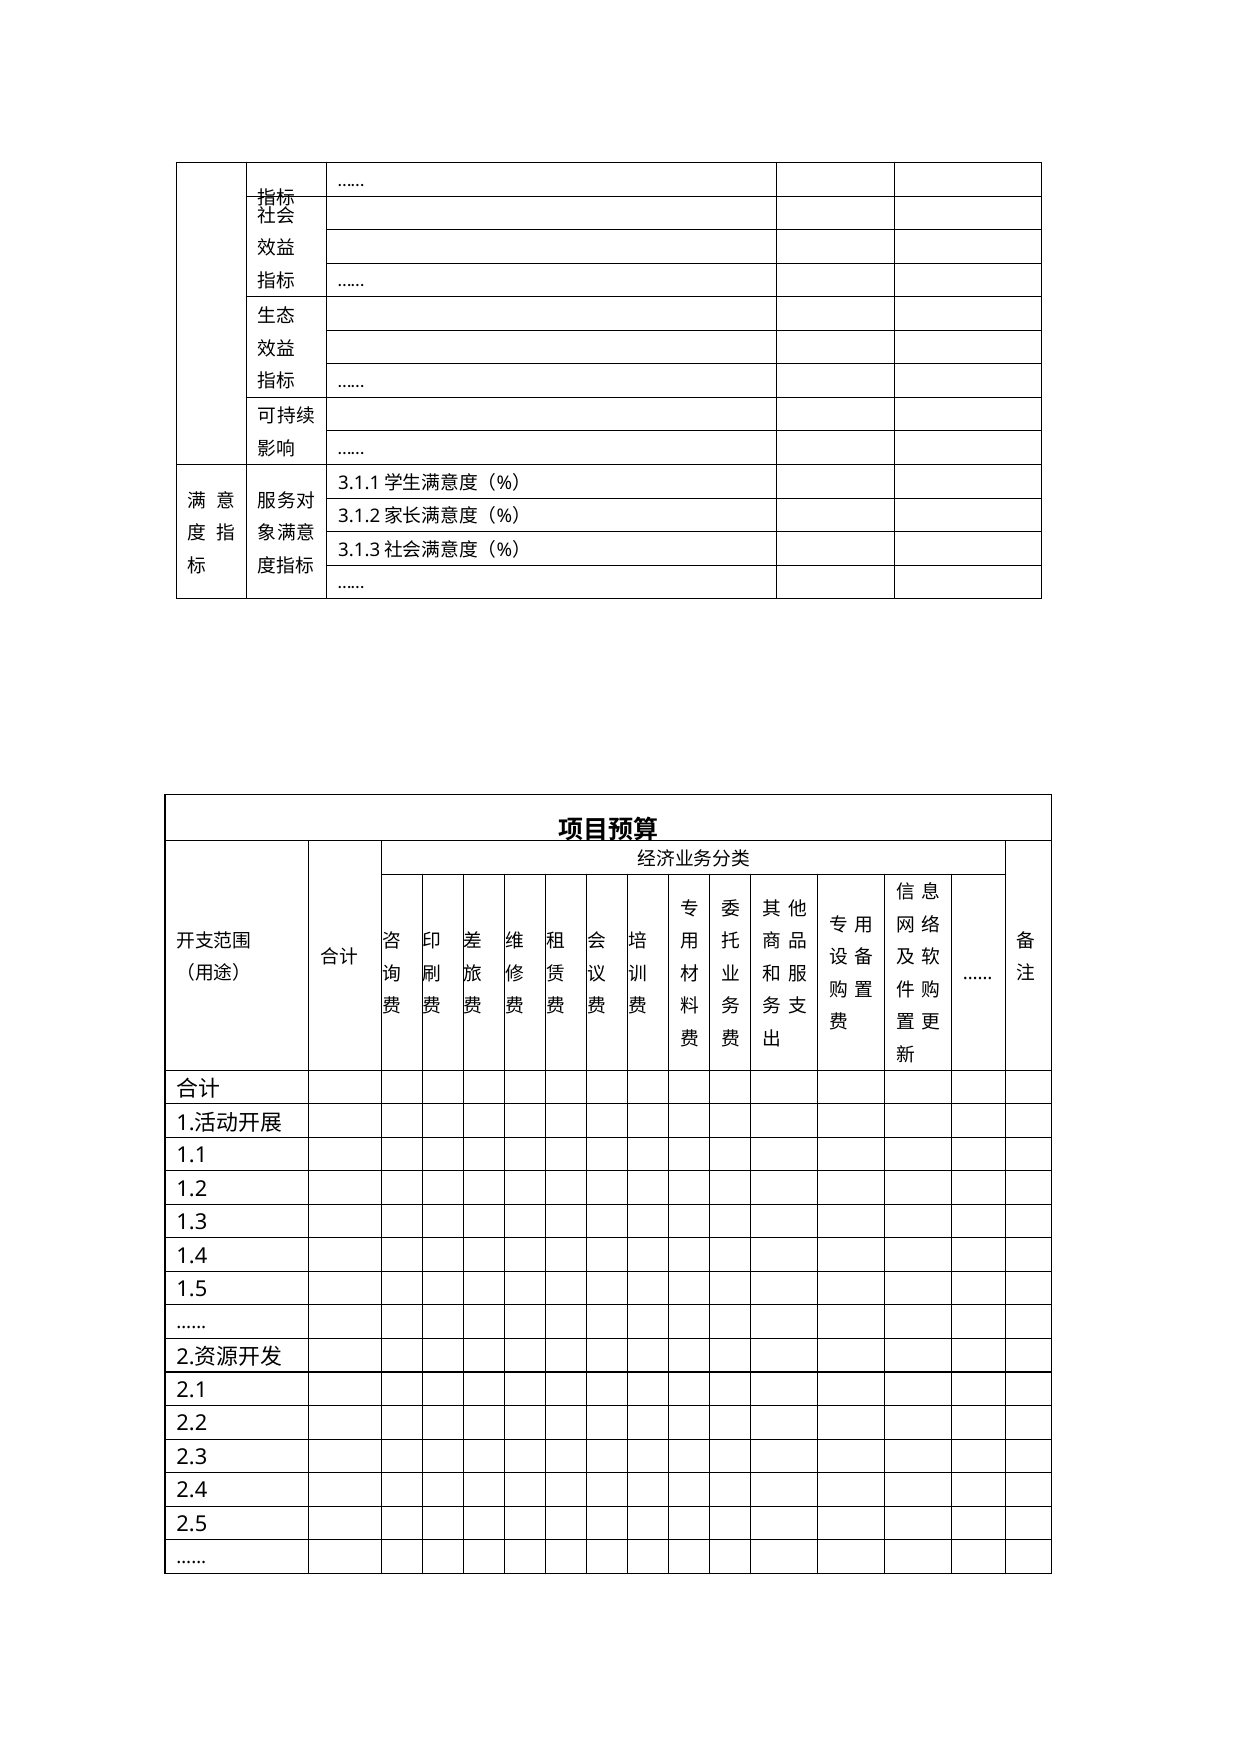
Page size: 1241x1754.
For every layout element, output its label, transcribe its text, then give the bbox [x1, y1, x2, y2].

table_cell [546, 1305, 586, 1338]
table_cell [505, 1104, 545, 1137]
table_cell [382, 1373, 422, 1405]
table_cell [546, 1272, 586, 1304]
table_cell 合计 [166, 1071, 308, 1103]
table_cell [587, 1406, 627, 1438]
table_cell [423, 1406, 463, 1438]
table_cell [818, 1071, 884, 1103]
table_cell [1006, 1138, 1051, 1170]
table_cell [895, 297, 1041, 330]
table_cell 2.资源开发 [166, 1339, 308, 1371]
table_cell 咨 询 费 [382, 875, 422, 1069]
table_cell [818, 1339, 884, 1371]
table_cell [1006, 1171, 1051, 1204]
table_cell [895, 197, 1041, 229]
table_cell [464, 1473, 504, 1506]
table_cell [669, 1473, 709, 1506]
table_cell [751, 1507, 817, 1539]
table_cell [818, 1473, 884, 1506]
table_cell [464, 1440, 504, 1472]
table_cell [952, 1138, 1005, 1170]
table_cell [546, 1373, 586, 1405]
table_cell [669, 1205, 709, 1237]
table_cell [952, 1071, 1005, 1103]
table_cell 1.3 [166, 1205, 308, 1237]
table_cell [382, 1138, 422, 1170]
table_cell [505, 1272, 545, 1304]
table_cell [1006, 1440, 1051, 1472]
table_cell [710, 1473, 750, 1506]
table_cell 2.3 [166, 1440, 308, 1472]
table_cell [895, 163, 1041, 196]
table_cell …… [327, 264, 776, 296]
table_cell 生态 效益 指标 [247, 297, 326, 397]
table_cell …… [327, 431, 776, 464]
table_cell [423, 1205, 463, 1237]
table_cell [628, 1339, 668, 1371]
table_cell [777, 264, 894, 296]
table_cell [777, 532, 894, 564]
table_cell [710, 1540, 750, 1573]
table_cell [777, 431, 894, 464]
table_cell [423, 1171, 463, 1204]
table_cell [777, 163, 894, 196]
table_cell [751, 1272, 817, 1304]
table_cell 备注 [1006, 841, 1051, 1069]
table_cell [751, 1473, 817, 1506]
table_cell [505, 1305, 545, 1338]
table_cell [628, 1238, 668, 1271]
table_cell [309, 1238, 381, 1271]
table_cell [669, 1171, 709, 1204]
table_cell [628, 1104, 668, 1137]
table_cell [309, 1138, 381, 1170]
table_cell [952, 1440, 1005, 1472]
table_cell [464, 1373, 504, 1405]
table_cell [464, 1540, 504, 1573]
table_cell [628, 1071, 668, 1103]
table_cell [777, 230, 894, 263]
table_cell [751, 1406, 817, 1438]
table_cell [1006, 1507, 1051, 1539]
table_cell 其他商品和服务支出 [751, 875, 817, 1069]
table_cell [885, 1473, 951, 1506]
table_cell [952, 1272, 1005, 1304]
table_cell [777, 398, 894, 430]
table_cell [669, 1272, 709, 1304]
table_cell [885, 1507, 951, 1539]
table_cell [1006, 1272, 1051, 1304]
table_cell [423, 1507, 463, 1539]
table_cell 3.1.1学生满意度（%） [327, 465, 776, 497]
table_cell [818, 1238, 884, 1271]
table_cell [327, 197, 776, 229]
table_cell [710, 1305, 750, 1338]
table_cell [751, 1071, 817, 1103]
table_cell [885, 1171, 951, 1204]
table_cell [885, 1373, 951, 1405]
table_cell [751, 1238, 817, 1271]
table_cell [546, 1473, 586, 1506]
table_cell [628, 1540, 668, 1573]
table_cell [669, 1406, 709, 1438]
table_cell 委托业务费 [710, 875, 750, 1069]
table_cell [628, 1171, 668, 1204]
table_cell [885, 1540, 951, 1573]
table_cell [818, 1272, 884, 1304]
table_cell [710, 1104, 750, 1137]
table_cell [382, 1473, 422, 1506]
table_cell [587, 1473, 627, 1506]
table_cell [382, 1507, 422, 1539]
table_cell 差 旅 费 [464, 875, 504, 1069]
table_cell …… [166, 1540, 308, 1573]
table_cell [885, 1104, 951, 1137]
table_cell [423, 1305, 463, 1338]
table_cell [777, 364, 894, 397]
table_cell [710, 1373, 750, 1405]
table_cell 1.2 [166, 1171, 308, 1204]
table_cell [751, 1305, 817, 1338]
table_cell [952, 1205, 1005, 1237]
table_cell [546, 1406, 586, 1438]
table_cell …… [327, 163, 776, 196]
table_cell [587, 1104, 627, 1137]
table_cell [885, 1339, 951, 1371]
table_cell [710, 1272, 750, 1304]
table_cell [382, 1205, 422, 1237]
table_cell [587, 1071, 627, 1103]
table_cell [423, 1339, 463, 1371]
table_cell …… [952, 875, 1005, 1069]
table_cell [1006, 1071, 1051, 1103]
table_cell 印 刷 费 [423, 875, 463, 1069]
table_cell 2.1 [166, 1373, 308, 1405]
table_cell [952, 1540, 1005, 1573]
table_cell [818, 1138, 884, 1170]
table_cell [710, 1238, 750, 1271]
table_header 项目预算 [166, 795, 1051, 840]
table_cell [777, 499, 894, 531]
table_cell [309, 1272, 381, 1304]
table_cell [895, 364, 1041, 397]
table_cell [546, 1171, 586, 1204]
table_cell [669, 1104, 709, 1137]
table_cell 经济业务分类 [382, 841, 1005, 873]
table_cell …… [166, 1305, 308, 1338]
table_cell [952, 1406, 1005, 1438]
table_cell 1.活动开展 [166, 1104, 308, 1137]
table_cell [628, 1507, 668, 1539]
table_cell [423, 1540, 463, 1573]
table_cell 2.4 [166, 1473, 308, 1506]
table_cell [464, 1205, 504, 1237]
table_cell [327, 230, 776, 263]
table_cell [669, 1373, 709, 1405]
table_cell [751, 1339, 817, 1371]
table_cell [1006, 1339, 1051, 1371]
table_cell [505, 1238, 545, 1271]
table_cell [885, 1071, 951, 1103]
table_cell [309, 1540, 381, 1573]
table_cell [1006, 1104, 1051, 1137]
table_cell 合计 [309, 841, 381, 1069]
table_cell [309, 1440, 381, 1472]
table_cell [505, 1171, 545, 1204]
table_cell [309, 1171, 381, 1204]
table_cell [587, 1238, 627, 1271]
table_cell [505, 1071, 545, 1103]
table_cell 2.2 [166, 1406, 308, 1438]
table_cell [382, 1071, 422, 1103]
table_cell [710, 1171, 750, 1204]
table_cell [505, 1507, 545, 1539]
table_cell [464, 1305, 504, 1338]
table_cell [669, 1540, 709, 1573]
table_cell [669, 1507, 709, 1539]
table_cell 3.1.3社会满意度（%） [327, 532, 776, 564]
table_cell [587, 1205, 627, 1237]
table_cell 满意度指标 [177, 465, 246, 598]
table_cell [464, 1071, 504, 1103]
table_cell [818, 1305, 884, 1338]
table_cell [952, 1104, 1005, 1137]
table_cell [669, 1238, 709, 1271]
table_cell …… [327, 566, 776, 598]
table_cell [382, 1540, 422, 1573]
table_cell [777, 297, 894, 330]
table_cell [818, 1104, 884, 1137]
table_cell [952, 1171, 1005, 1204]
table_cell [327, 297, 776, 330]
table_cell [952, 1373, 1005, 1405]
table_cell [628, 1473, 668, 1506]
table_cell [818, 1507, 884, 1539]
table_cell [464, 1272, 504, 1304]
table_cell [505, 1339, 545, 1371]
table_cell [423, 1373, 463, 1405]
table_cell [818, 1171, 884, 1204]
table_cell 2.5 [166, 1507, 308, 1539]
table_cell [1006, 1473, 1051, 1506]
table_cell [546, 1104, 586, 1137]
table_cell [464, 1507, 504, 1539]
table_cell [885, 1138, 951, 1170]
table_cell [885, 1272, 951, 1304]
table_cell [1006, 1373, 1051, 1405]
table_cell 专用材料费 [669, 875, 709, 1069]
table_cell [423, 1473, 463, 1506]
table_cell [423, 1138, 463, 1170]
table_cell [818, 1205, 884, 1237]
table_cell [327, 331, 776, 363]
table_cell [309, 1473, 381, 1506]
table_cell [1006, 1406, 1051, 1438]
table_cell [818, 1406, 884, 1438]
table_cell [952, 1305, 1005, 1338]
table_cell [587, 1440, 627, 1472]
table_cell [546, 1440, 586, 1472]
table_cell [587, 1305, 627, 1338]
table_cell [669, 1339, 709, 1371]
table_cell [710, 1205, 750, 1237]
table_cell [628, 1138, 668, 1170]
table_cell 信息网络及软件购置更新 [885, 875, 951, 1069]
table_cell [885, 1305, 951, 1338]
table_cell [895, 465, 1041, 497]
table_cell [751, 1540, 817, 1573]
table_cell [423, 1071, 463, 1103]
table_cell 社会 效益 指标 [247, 197, 326, 296]
table_cell [382, 1305, 422, 1338]
table_cell [382, 1406, 422, 1438]
table_cell [382, 1171, 422, 1204]
table_cell [710, 1440, 750, 1472]
table_cell [751, 1171, 817, 1204]
table_cell [885, 1205, 951, 1237]
table_cell [464, 1339, 504, 1371]
table_cell [895, 331, 1041, 363]
table_cell [669, 1305, 709, 1338]
table_cell [669, 1440, 709, 1472]
table_cell [309, 1507, 381, 1539]
table_cell [505, 1473, 545, 1506]
table_cell [423, 1272, 463, 1304]
table_cell [423, 1104, 463, 1137]
table_cell [546, 1339, 586, 1371]
table_cell [546, 1071, 586, 1103]
table_cell [628, 1373, 668, 1405]
table_cell [546, 1138, 586, 1170]
table_cell [777, 566, 894, 598]
table_cell [587, 1507, 627, 1539]
table_cell [818, 1540, 884, 1573]
table_cell [382, 1104, 422, 1137]
table_cell [309, 1373, 381, 1405]
table_cell [885, 1440, 951, 1472]
table_cell [382, 1440, 422, 1472]
table_cell [895, 398, 1041, 430]
table_cell [1006, 1305, 1051, 1338]
table_cell 开支范围 （用途） [166, 841, 308, 1069]
table_cell [1006, 1238, 1051, 1271]
table_cell [751, 1440, 817, 1472]
table_cell [895, 499, 1041, 531]
table_cell …… [327, 364, 776, 397]
table_cell 服务对象满意度指标 [247, 465, 326, 598]
table_cell [464, 1238, 504, 1271]
table_cell [505, 1440, 545, 1472]
table_cell [952, 1339, 1005, 1371]
table_cell [628, 1205, 668, 1237]
table_cell [423, 1238, 463, 1271]
table_cell [1006, 1205, 1051, 1237]
table_cell [546, 1205, 586, 1237]
table_cell [952, 1238, 1005, 1271]
table_cell [309, 1205, 381, 1237]
table_cell [710, 1071, 750, 1103]
table_cell [710, 1406, 750, 1438]
table_cell 专用设备购置费 [818, 875, 884, 1069]
table_cell [309, 1339, 381, 1371]
table_cell [777, 331, 894, 363]
table_cell [710, 1138, 750, 1170]
table_cell 维 修 费 [505, 875, 545, 1069]
table_cell [628, 1440, 668, 1472]
table_cell [505, 1373, 545, 1405]
table_cell [628, 1305, 668, 1338]
table_cell [587, 1171, 627, 1204]
table_cell [587, 1339, 627, 1371]
table_cell 1.4 [166, 1238, 308, 1271]
table_cell [546, 1507, 586, 1539]
table_cell [382, 1238, 422, 1271]
table_cell [309, 1104, 381, 1137]
table_cell [952, 1507, 1005, 1539]
table_cell [885, 1406, 951, 1438]
table_cell [546, 1540, 586, 1573]
table_cell [309, 1071, 381, 1103]
table_cell [587, 1138, 627, 1170]
table_cell [382, 1272, 422, 1304]
table_cell [777, 465, 894, 497]
table_cell [464, 1104, 504, 1137]
table_cell [327, 398, 776, 430]
table_cell [309, 1406, 381, 1438]
table_cell [587, 1272, 627, 1304]
table_cell [818, 1373, 884, 1405]
table_cell [669, 1138, 709, 1170]
table_cell [464, 1406, 504, 1438]
table_cell [505, 1540, 545, 1573]
table_cell 1.1 [166, 1138, 308, 1170]
table_cell [464, 1171, 504, 1204]
table_cell [587, 1540, 627, 1573]
table_cell [777, 197, 894, 229]
table_cell [895, 264, 1041, 296]
table_cell [952, 1473, 1005, 1506]
table_cell [751, 1104, 817, 1137]
table_cell 可持续影响 [247, 398, 326, 464]
table_cell [628, 1406, 668, 1438]
table_cell [710, 1507, 750, 1539]
table_cell 会 议 费 [587, 875, 627, 1069]
table_cell [382, 1339, 422, 1371]
table_cell [1006, 1540, 1051, 1573]
table_cell [895, 431, 1041, 464]
table_cell [751, 1373, 817, 1405]
table_cell [628, 1272, 668, 1304]
table_cell [546, 1238, 586, 1271]
table_cell [885, 1238, 951, 1271]
table_cell [710, 1339, 750, 1371]
table_cell [505, 1406, 545, 1438]
table_cell [464, 1138, 504, 1170]
table_cell [895, 566, 1041, 598]
table_cell [895, 230, 1041, 263]
table_cell [751, 1138, 817, 1170]
table_cell [423, 1440, 463, 1472]
table_cell [309, 1305, 381, 1338]
table_cell 3.1.2家长满意度（%） [327, 499, 776, 531]
table_cell [669, 1071, 709, 1103]
table_cell 培 训 费 [628, 875, 668, 1069]
table_cell [818, 1440, 884, 1472]
table_cell [505, 1205, 545, 1237]
table_cell [505, 1138, 545, 1170]
table_cell [895, 532, 1041, 564]
table_cell 租 赁 费 [546, 875, 586, 1069]
table_cell [751, 1205, 817, 1237]
table_cell 1.5 [166, 1272, 308, 1304]
table_cell [587, 1373, 627, 1405]
